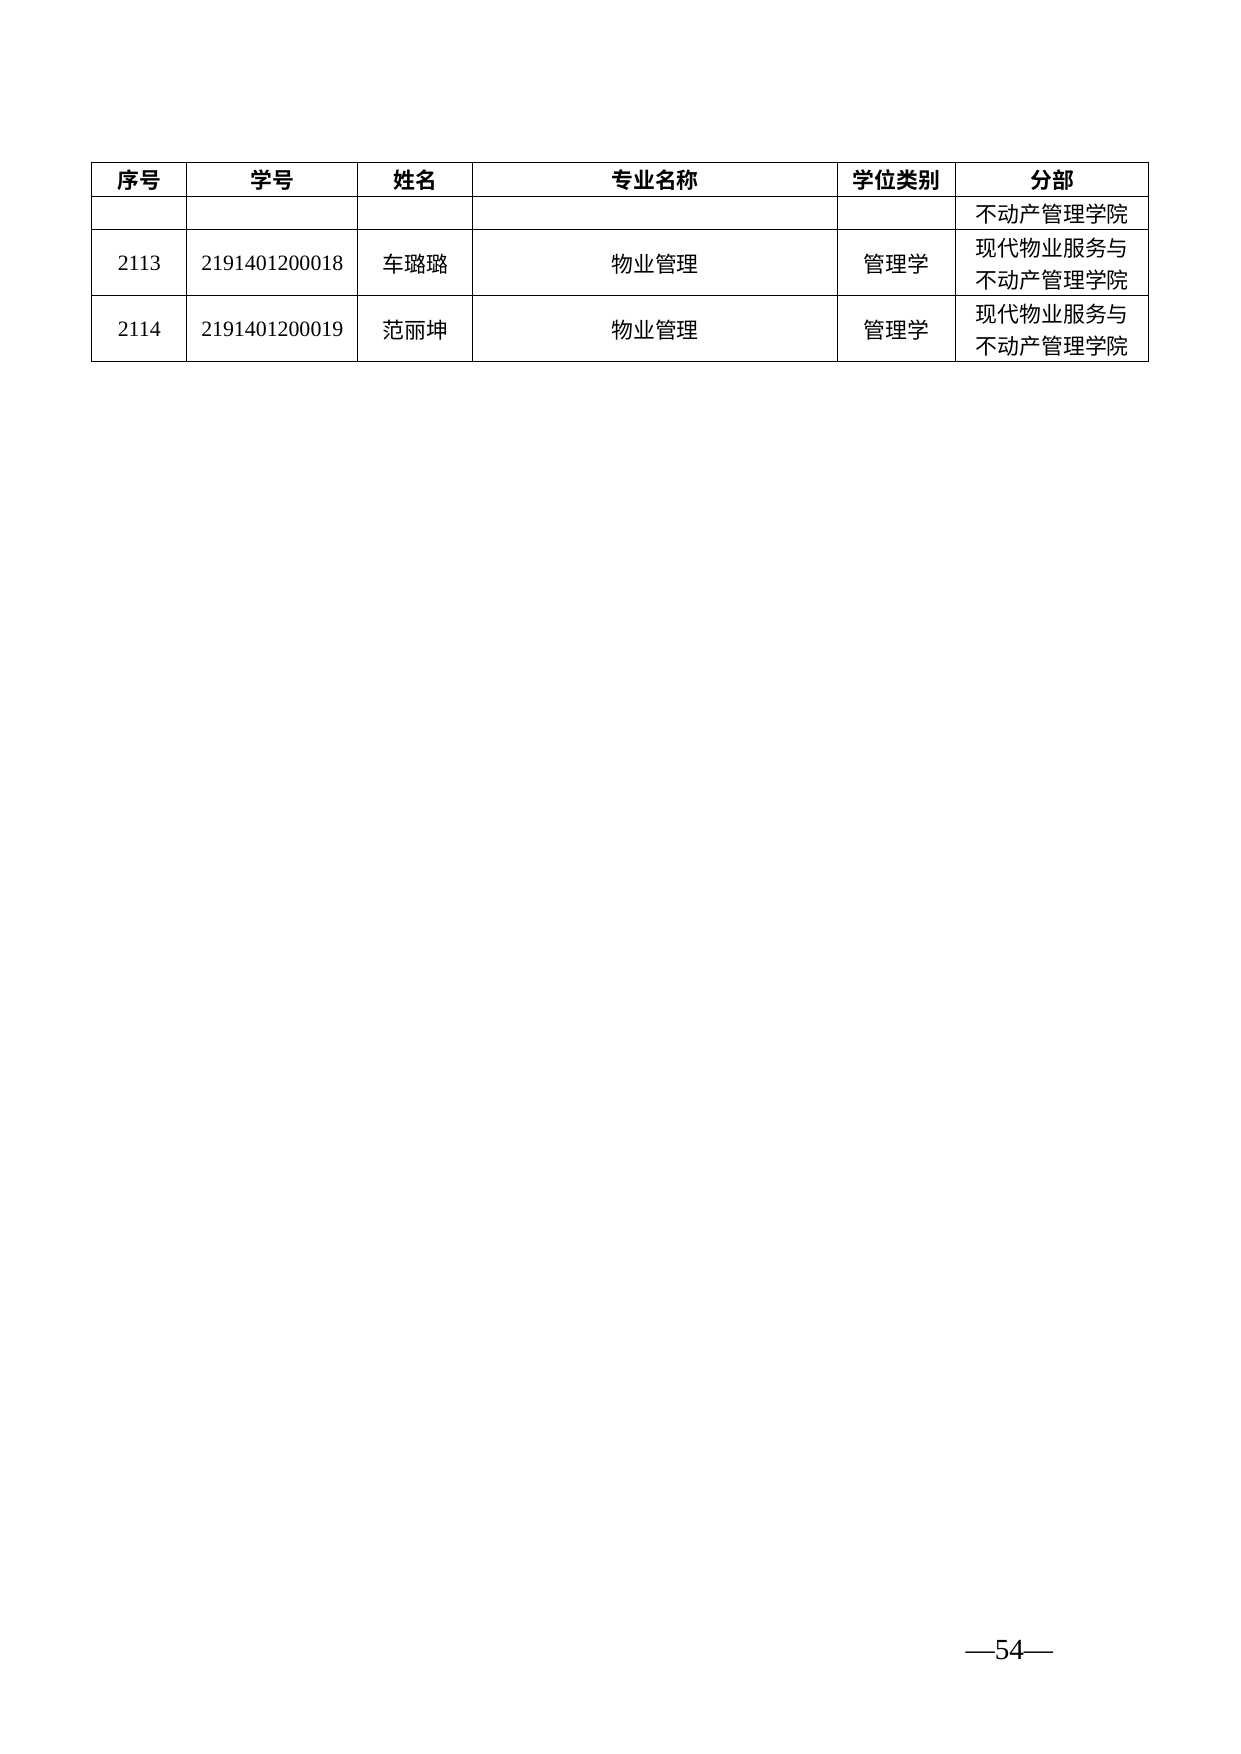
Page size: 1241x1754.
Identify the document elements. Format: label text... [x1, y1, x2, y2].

table_header 学号 [187, 163, 357, 196]
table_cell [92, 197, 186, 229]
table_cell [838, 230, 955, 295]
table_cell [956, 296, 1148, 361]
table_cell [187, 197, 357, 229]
table_header 专业名称 [473, 163, 837, 196]
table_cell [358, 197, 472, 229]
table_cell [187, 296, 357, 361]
table_header 序号 [92, 163, 186, 196]
table_header 分部 [956, 163, 1148, 196]
table_header 学位类别 [838, 163, 955, 196]
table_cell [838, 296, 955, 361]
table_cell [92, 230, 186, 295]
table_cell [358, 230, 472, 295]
table_header 姓名 [358, 163, 472, 196]
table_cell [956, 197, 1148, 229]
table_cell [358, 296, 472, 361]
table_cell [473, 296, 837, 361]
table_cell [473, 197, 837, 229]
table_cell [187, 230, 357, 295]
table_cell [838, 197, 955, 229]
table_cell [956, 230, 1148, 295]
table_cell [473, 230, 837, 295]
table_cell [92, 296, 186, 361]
